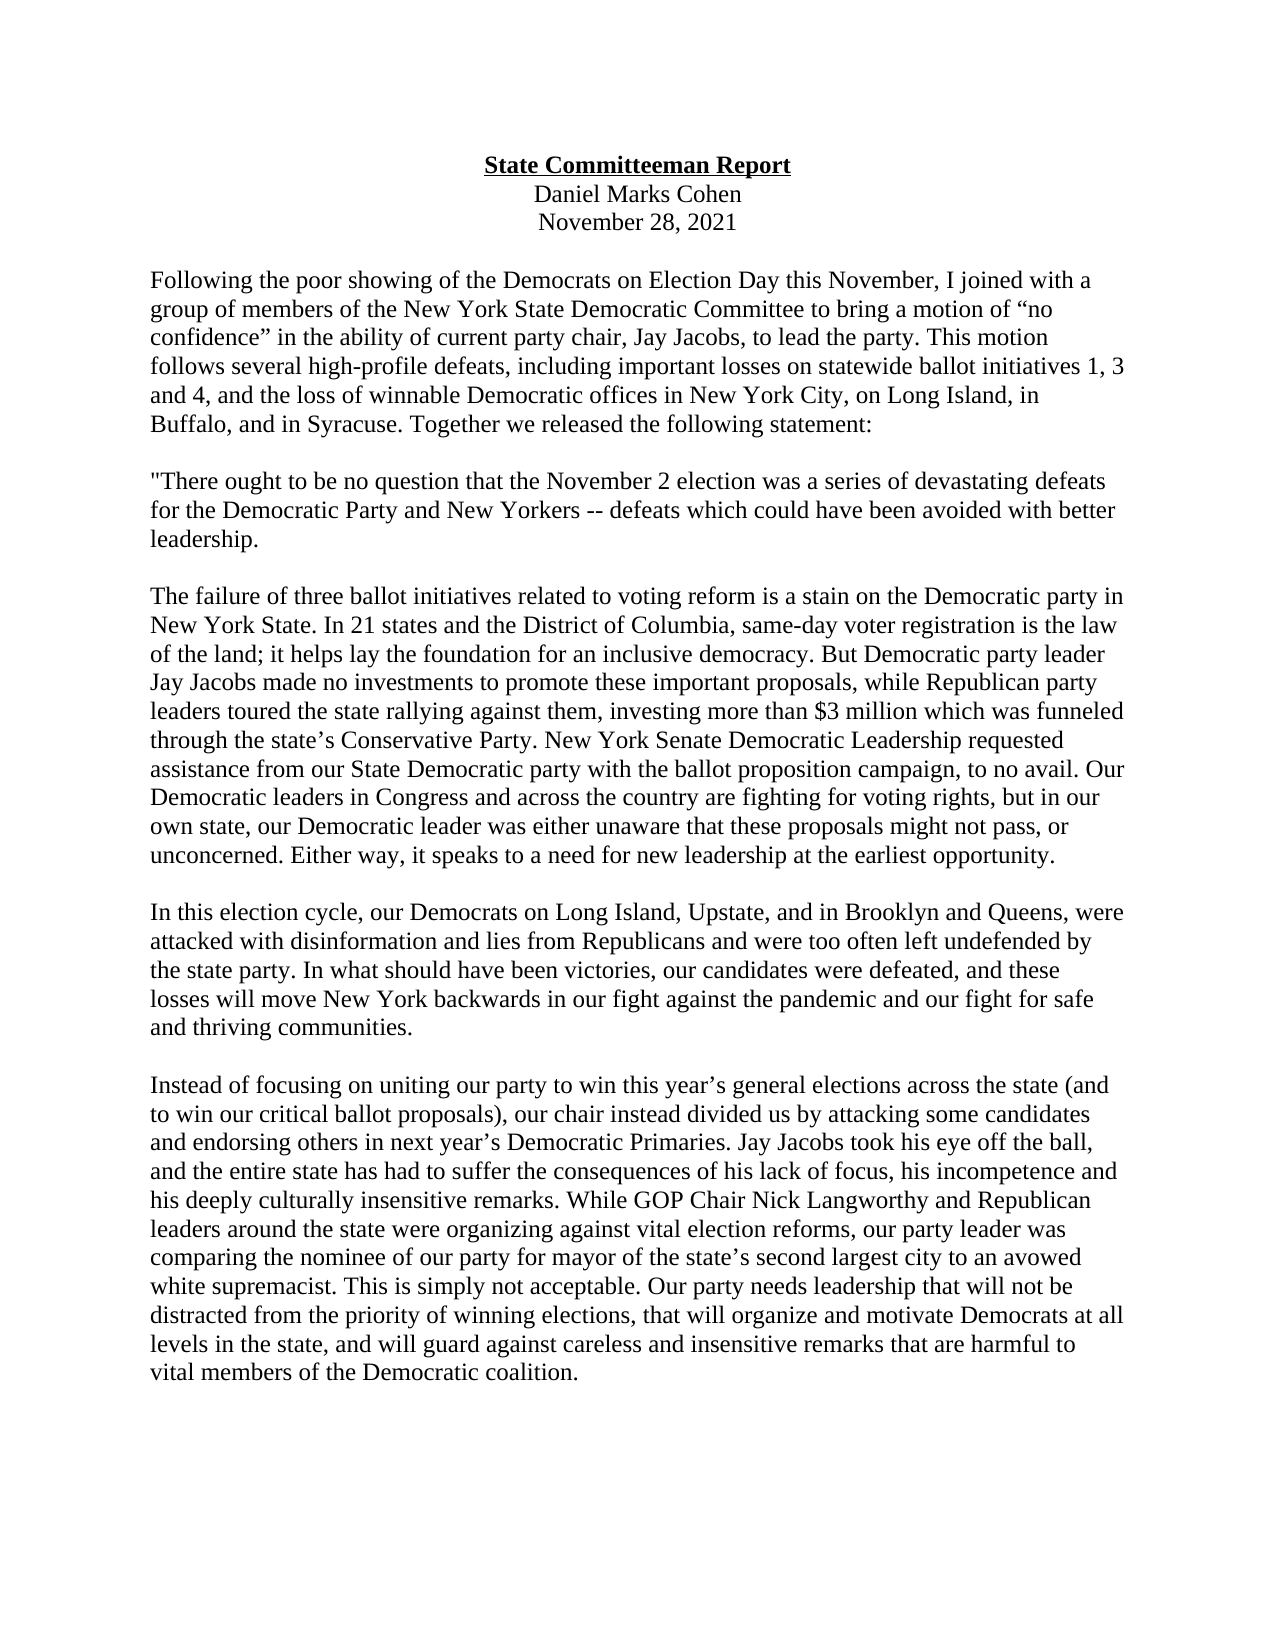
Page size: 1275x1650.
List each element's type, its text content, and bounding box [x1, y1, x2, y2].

text The failure of three ballot initiatives related to voting reform is a stain on the Democratic party in New York State. In 21 states and the District of Columbia, same-day voter registration is the law of the land; it helps lay the foundation for an inclusive democracy. But Democratic party leader Jay Jacobs made no investments to promote these important proposals, while Republican party leaders toured the state rallying against them, investing more than $3 million which was funneled through the state’s Conservative Party. New York Senate Democratic Leadership requested assistance from our State Democratic party with the ballot proposition campaign, to no avail. Our Democratic leaders in Congress and across the country are fighting for voting rights, but in our own state, our Democratic leader was either unaware that these proposals might not pass, or unconcerned. Either way, it speaks to a need for new leadership at the earliest opportunity. [150, 581, 1125, 869]
text State Committeeman Report [150, 150, 1125, 179]
text In this election cycle, our Democrats on Long Island, Upstate, and in Brooklyn and Queens, were attacked with disinformation and lies from Republicans and were too often left undefended by the state party. In what should have been victories, our candidates were defeated, and these losses will move New York backwards in our fight against the pandemic and our fight for safe and thriving communities. [150, 897, 1125, 1041]
text Following the poor showing of the Democrats on Election Day this November, I joined with a group of members of the New York State Democratic Committee to bring a motion of “no confidence” in the ability of current party chair, Jay Jacobs, to lead the party. This motion follows several high-profile defeats, including important losses on statewide ballot initiatives 1, 3 and 4, and the loss of winnable Democratic offices in New York City, on Long Island, in Buffalo, and in Syracuse. Together we released the following statement: [150, 265, 1125, 437]
text Instead of focusing on uniting our party to win this year’s general elections across the state (and to win our critical ballot proposals), our chair instead divided us by attacking some candidates and endorsing others in next year’s Democratic Primaries. Jay Jacobs took his eye off the ball, and the entire state has had to suffer the consequences of his lack of focus, his incompetence and his deeply culturally insensitive remarks. While GOP Chair Nick Langworthy and Republican leaders around the state were organizing against vital election reforms, our party leader was comparing the nominee of our party for mayor of the state’s second largest city to an avowed white supremacist. This is simply not acceptable. Our party needs leadership that will not be distracted from the priority of winning elections, that will organize and motivate Democrats at all levels in the state, and will guard against careless and insensitive remarks that are harmful to vital members of the Democratic coalition. [150, 1070, 1125, 1386]
text Daniel Marks Cohen [150, 179, 1125, 207]
text "There ought to be no question that the November 2 election was a series of devastating defeats for the Democratic Party and New Yorkers -- defeats which could have been avoided with better leadership. [150, 466, 1125, 552]
text November 28, 2021 [150, 207, 1125, 236]
